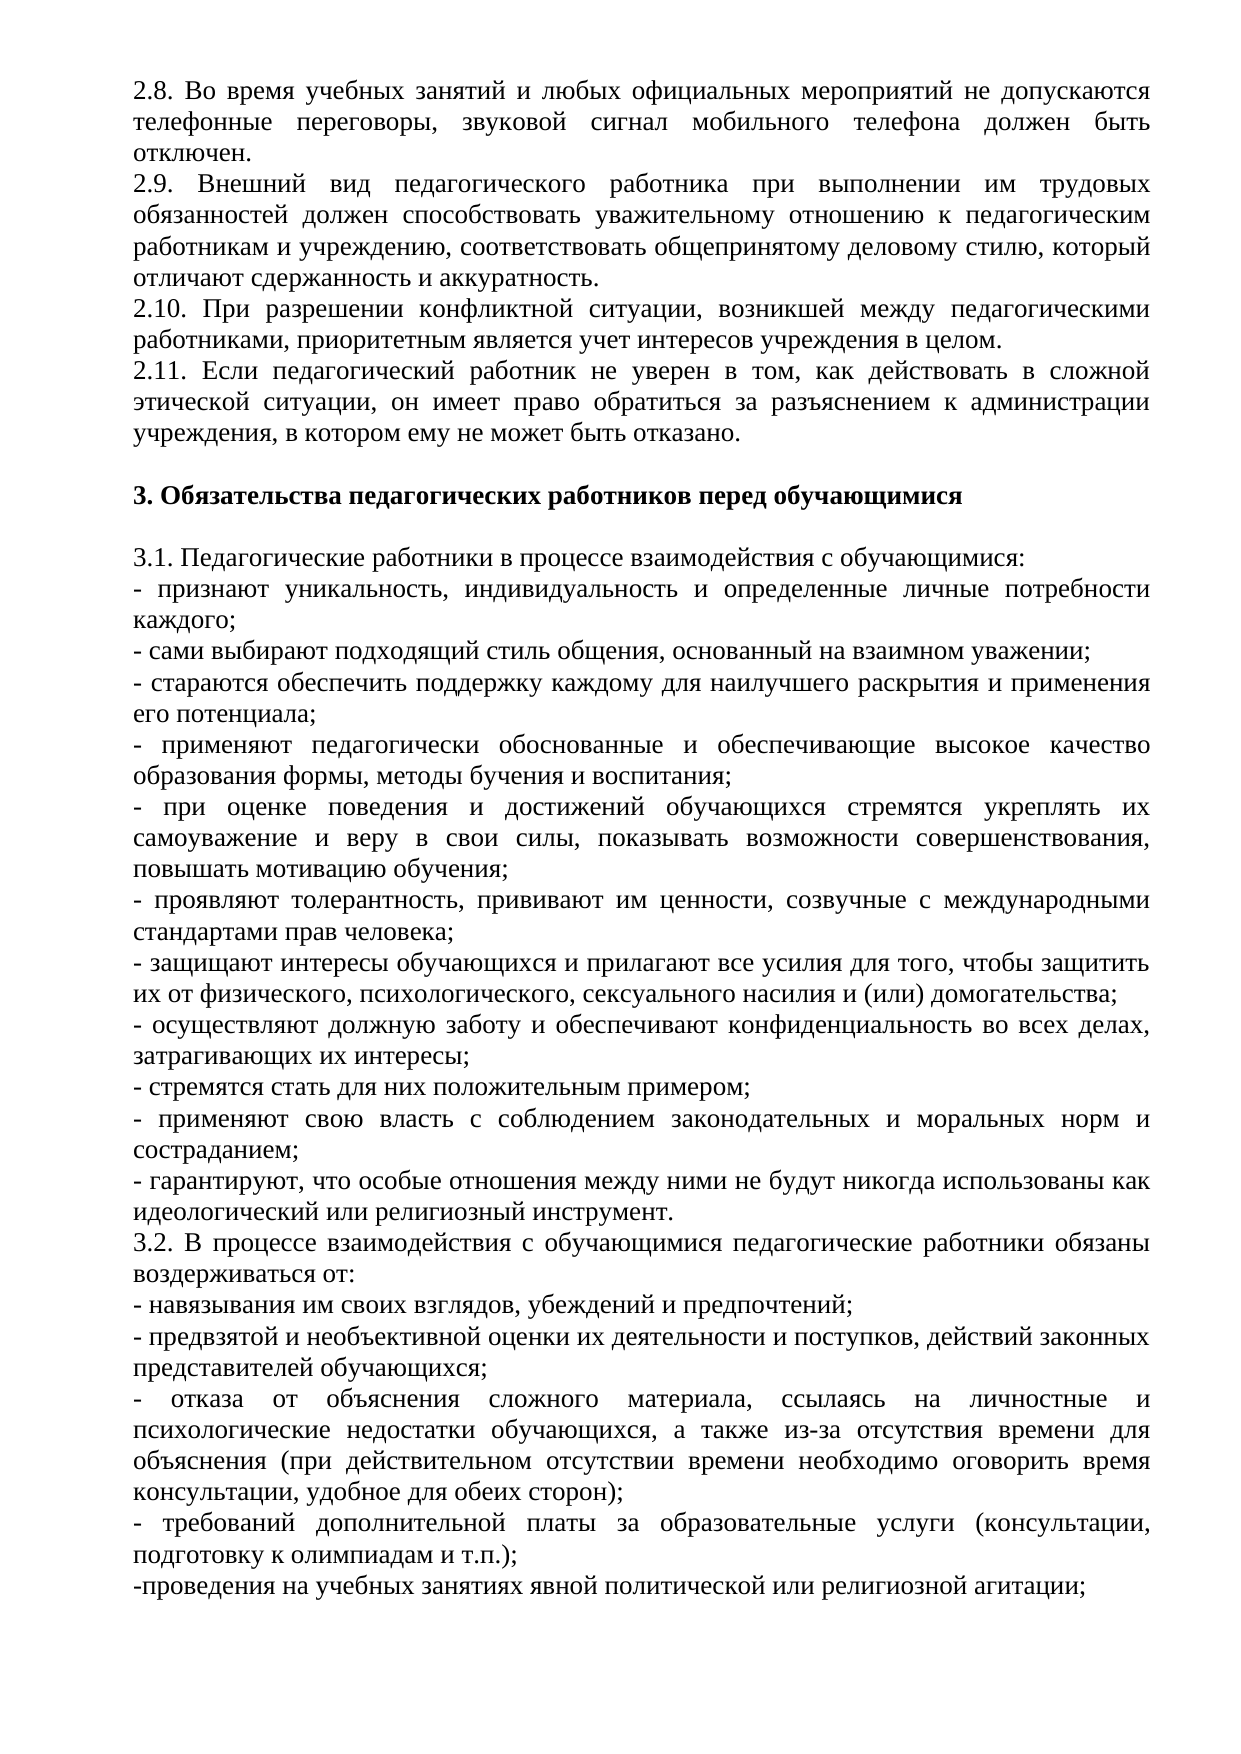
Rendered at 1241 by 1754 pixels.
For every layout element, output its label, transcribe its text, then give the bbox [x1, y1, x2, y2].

text 3. Обязательства педагогических работников перед обучающимися [133, 479, 1152, 510]
text 2.11. Если педагогический работник не уверен в том, как действовать в сложной этической ситуации, он имеет право обратиться за разъяснением к администрации учреждения, в котором ему не может быть отказано. [133, 354, 1152, 448]
text - стараются обеспечить поддержку каждому для наилучшего раскрытия и применения его потенциала; [133, 666, 1152, 728]
text 3.1. Педагогические работники в процессе взаимодействия с обучающимися: [133, 541, 1152, 572]
text - навязывания им своих взглядов, убеждений и предпочтений; [133, 1288, 1152, 1320]
text - применяют педагогически обоснованные и обеспечивающие высокое качество образования формы, методы бучения и воспитания; [133, 728, 1152, 790]
text 2.10. При разрешении конфликтной ситуации, возникшей между педагогическими работниками, приоритетным является учет интересов учреждения в целом. [133, 292, 1152, 354]
text 3.2. В процессе взаимодействия с обучающимися педагогические работники обязаны воздерживаться от: [133, 1226, 1152, 1288]
text -проведения на учебных занятиях явной политической или религиозной агитации; [133, 1569, 1152, 1600]
text - гарантируют, что особые отношения между ними не будут никогда использованы как идеологический или религиозный инструмент. [133, 1164, 1152, 1226]
text - требований дополнительной платы за образовательные услуги (консультации, подготовку к олимпиадам и т.п.); [133, 1507, 1152, 1569]
text - при оценке поведения и достижений обучающихся стремятся укреплять их самоуважение и веру в свои силы, показывать возможности совершенствования, повышать мотивацию обучения; [133, 790, 1152, 884]
text - защищают интересы обучающихся и прилагают все усилия для того, чтобы защитить их от физического, психологического, сексуального насилия и (или) домогательства; [133, 946, 1152, 1008]
text - осуществляют должную заботу и обеспечивают конфиденциальность во всех делах, затрагивающих их интересы; [133, 1008, 1152, 1071]
text - проявляют толерантность, прививают им ценности, созвучные с международными стандартами прав человека; [133, 884, 1152, 946]
text - предвзятой и необъективной оценки их деятельности и поступков, действий законных представителей обучающихся; [133, 1320, 1152, 1382]
text 2.8. Во время учебных занятий и любых официальных мероприятий не допускаются телефонные переговоры, звуковой сигнал мобильного телефона должен быть отключен. [133, 74, 1152, 167]
text - отказа от объяснения сложного материала, ссылаясь на личностные и психологические недостатки обучающихся, а также из-за отсутствия времени для объяснения (при действительном отсутствии времени необходимо оговорить время консультации, удобное для обеих сторон); [133, 1382, 1152, 1507]
text 2.9. Внешний вид педагогического работника при выполнении им трудовых обязанностей должен способствовать уважительному отношению к педагогическим работникам и учреждению, соответствовать общепринятому деловому стилю, который отличают сдержанность и аккуратность. [133, 167, 1152, 292]
text - применяют свою власть с соблюдением законодательных и моральных норм и состраданием; [133, 1102, 1152, 1164]
text - признают уникальность, индивидуальность и определенные личные потребности каждого; [133, 572, 1152, 634]
text - стремятся стать для них положительным примером; [133, 1071, 1152, 1102]
text - сами выбирают подходящий стиль общения, основанный на взаимном уважении; [133, 634, 1152, 666]
